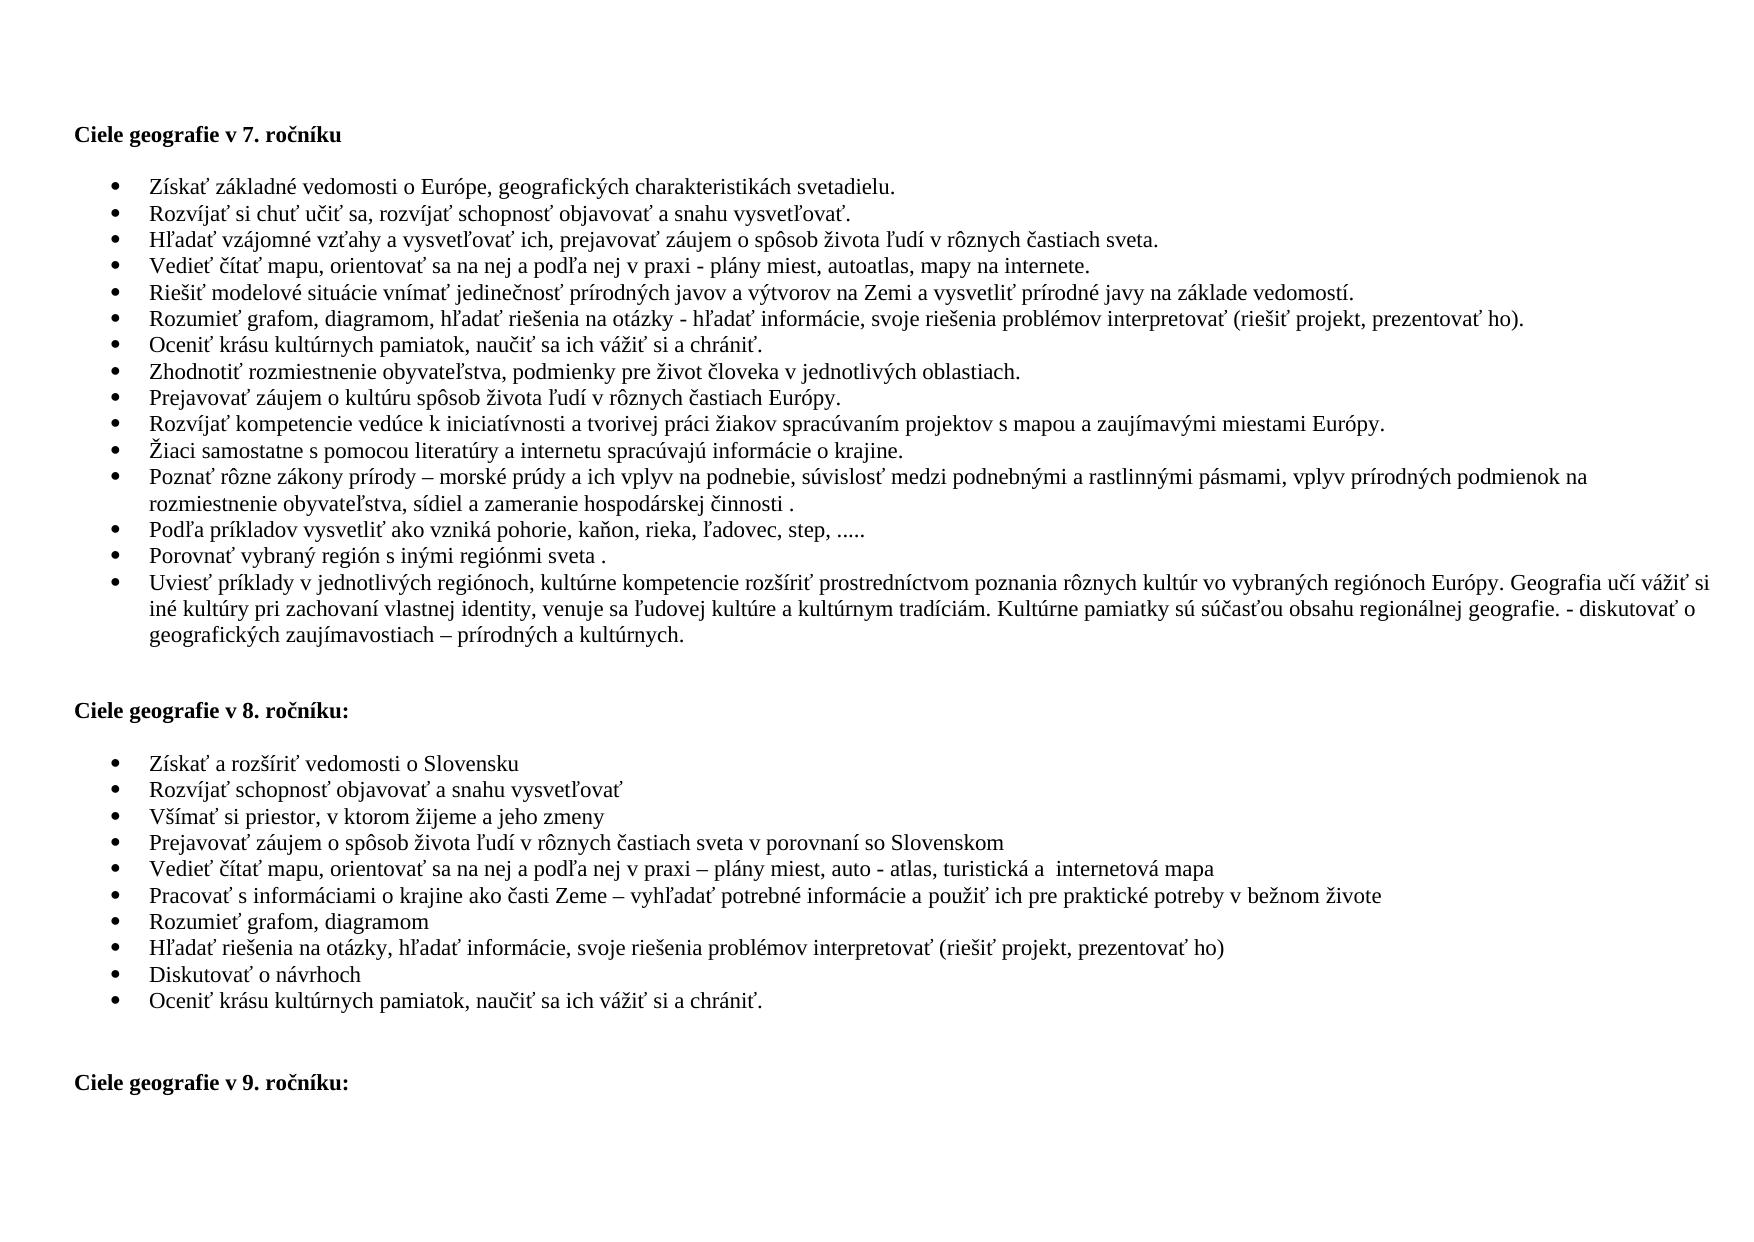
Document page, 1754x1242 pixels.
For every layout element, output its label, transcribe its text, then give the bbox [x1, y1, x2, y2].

list Oceniť krásu kultúrnych pamiatok, naučiť sa ich vážiť si a chrániť. [111, 331, 1713, 358]
list Podľa príkladov vysvetliť ako vzniká pohorie, kaňon, rieka, ľadovec, step, ..... [111, 516, 1713, 542]
list Rozumieť grafom, diagramom [111, 908, 1713, 934]
text Ciele geografie v 8. ročníku: [74, 697, 1713, 724]
list Vedieť čítať mapu, orientovať sa na nej a podľa nej v praxi - plány miest, autoatlas, mapy na internete. [111, 252, 1713, 279]
list Všímať si priestor, v ktorom žijeme a jeho zmeny [111, 803, 1713, 829]
list Diskutovať o návrhoch [111, 961, 1713, 987]
list Zhodnotiť rozmiestnenie obyvateľstva, podmienky pre život človeka v jednotlivých oblastiach. [111, 358, 1713, 384]
list Získať a rozšíriť vedomosti o Slovensku [111, 750, 1713, 776]
list Získať základné vedomosti o Európe, geografických charakteristikách svetadielu. [111, 173, 1713, 200]
list Prejavovať záujem o kultúru spôsob života ľudí v rôznych častiach Európy. [111, 384, 1713, 411]
text Ciele geografie v 9. ročníku: [74, 1069, 1713, 1095]
list Rozvíjať kompetencie vedúce k iniciatívnosti a tvorivej práci žiakov spracúvaním projektov s mapou a zaujímavými miestami Európy. [111, 411, 1713, 437]
list Prejavovať záujem o spôsob života ľudí v rôznych častiach sveta v porovnaní so Slovenskom [111, 829, 1713, 855]
list Uviesť príklady v jednotlivých regiónoch, kultúrne kompetencie rozšíriť prostredníctvom poznania rôznych kultúr vo vybraných regiónoch Európy. Geografia učí vážiť si iné kultúry pri zachovaní vlastnej identity, venuje sa ľudovej kultúre a kultúrnym tradíciám. Kultúrne pamiatky sú súčasťou obsahu regionálnej geografie. - diskutovať o geografických zaujímavostiach – prírodných a kultúrnych. [111, 569, 1713, 648]
list Oceniť krásu kultúrnych pamiatok, naučiť sa ich vážiť si a chrániť. [111, 987, 1713, 1013]
list Riešiť modelové situácie vnímať jedinečnosť prírodných javov a výtvorov na Zemi a vysvetliť prírodné javy na základe vedomostí. [111, 279, 1713, 305]
list Rozumieť grafom, diagramom, hľadať riešenia na otázky - hľadať informácie, svoje riešenia problémov interpretovať (riešiť projekt, prezentovať ho). [111, 305, 1713, 331]
list Porovnať vybraný región s inými regiónmi sveta . [111, 542, 1713, 569]
text Ciele geografie v 7. ročníku [74, 121, 1713, 147]
list Hľadať vzájomné vzťahy a vysvetľovať ich, prejavovať záujem o spôsob života ľudí v rôznych častiach sveta. [111, 226, 1713, 252]
list Rozvíjať schopnosť objavovať a snahu vysvetľovať [111, 776, 1713, 803]
list Vedieť čítať mapu, orientovať sa na nej a podľa nej v praxi – plány miest, auto - atlas, turistická a internetová mapa [111, 855, 1713, 882]
list Rozvíjať si chuť učiť sa, rozvíjať schopnosť objavovať a snahu vysvetľovať. [111, 200, 1713, 226]
list Hľadať riešenia na otázky, hľadať informácie, svoje riešenia problémov interpretovať (riešiť projekt, prezentovať ho) [111, 934, 1713, 961]
list Poznať rôzne zákony prírody – morské prúdy a ich vplyv na podnebie, súvislosť medzi podnebnými a rastlinnými pásmami, vplyv prírodných podmienok na rozmiestnenie obyvateľstva, sídiel a zameranie hospodárskej činnosti . [111, 463, 1713, 516]
list Žiaci samostatne s pomocou literatúry a internetu spracúvajú informácie o krajine. [111, 437, 1713, 463]
list Pracovať s informáciami o krajine ako časti Zeme – vyhľadať potrebné informácie a použiť ich pre praktické potreby v bežnom živote [111, 882, 1713, 908]
